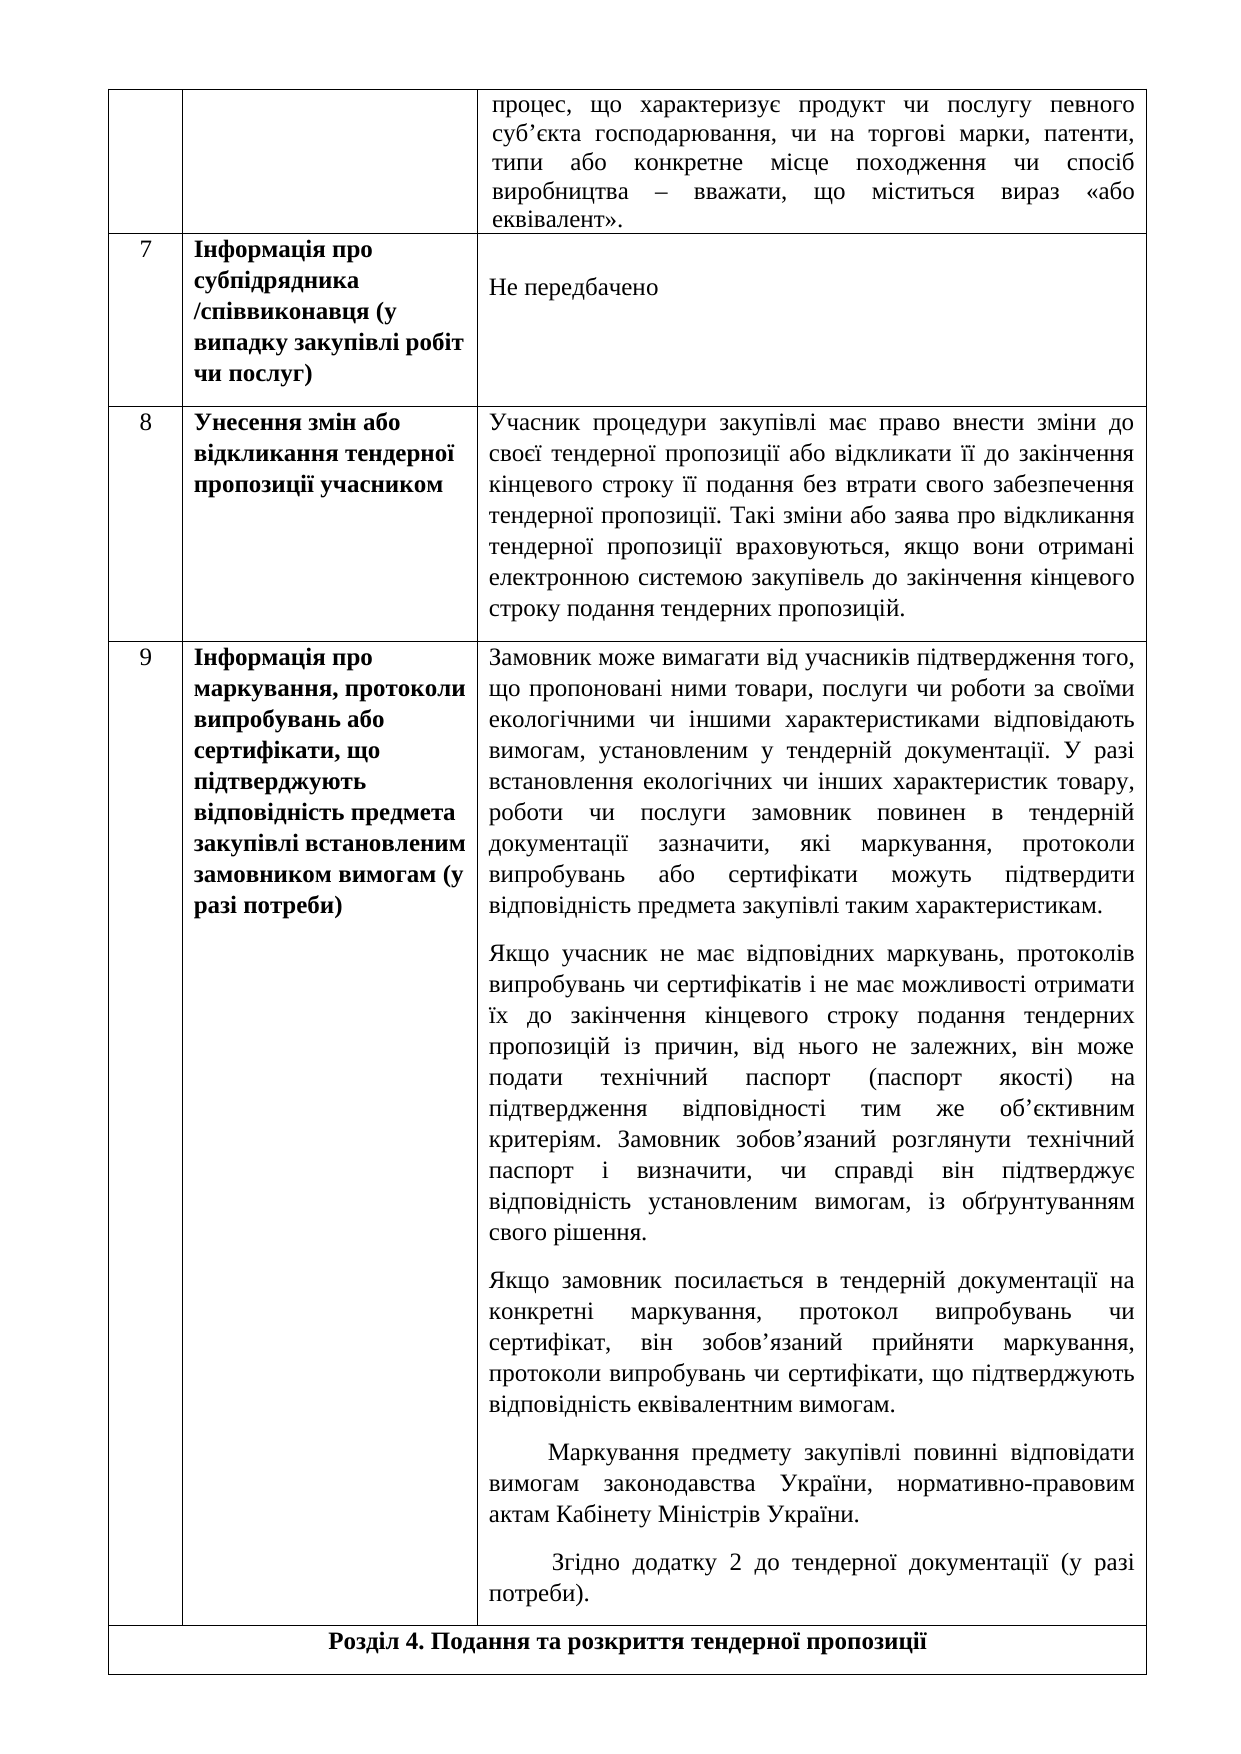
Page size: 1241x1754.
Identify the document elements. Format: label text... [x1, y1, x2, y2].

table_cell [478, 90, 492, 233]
table_cell Не передбачено [478, 234, 1146, 406]
table_cell Унесення змін або відкликання тендерної пропозиції учасником [183, 407, 477, 641]
table_cell 7 [109, 234, 182, 406]
table_cell Розділ 4. Подання та розкриття тендерної пропозиції [109, 1626, 1146, 1674]
table_cell 9 [109, 642, 182, 1625]
table_cell 6 [109, 90, 182, 233]
table_cell Учасник процедури закупівлі має право внести зміни до своєї тендерної пропозиції або відкликати її до закінчення кінцевого строку її подання без втрати свого забезпечення тендерної пропозиції. Такі зміни або заява про відкликання тендерної пропозиції враховуються, якщо вони отримані електронною системою закупівель до закінчення кінцевого строку подання тендерних пропозицій. [478, 407, 1146, 641]
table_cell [183, 90, 477, 233]
table_cell 8 [109, 407, 182, 641]
table_cell Замовник може вимагати від учасників підтвердження того, що пропоновані ними товари, послуги чи роботи за своїми екологічними чи іншими характеристиками відповідають вимогам, установленим у тендерній документації. У разі встановлення екологічних чи інших характеристик товару, роботи чи послуги замовник повинен в тендерній документації зазначити, які маркування, протоколи випробувань або сертифікати можуть підтвердити відповідність предмета закупівлі таким характеристикам. Якщо учасник не має відповідних маркувань, протоколів випробувань чи сертифікатів і не має можливості отримати їх до закінчення кінцевого строку подання тендерних пропозицій із причин, від нього не залежних, він може подати технічний паспорт (паспорт якості) на підтвердження відповідності тим же об’єктивним критеріям. Замовник зобов’язаний розглянути технічний паспорт і визначити, чи справді він підтверджує відповідність установленим вимогам, із обґрунтуванням свого рішення. Якщо замовник посилається в тендерній документації на конкретні маркування, протокол випробувань чи сертифікат, він зобов’язаний прийняти маркування, протоколи випробувань чи сертифікати, що підтверджують відповідність еквівалентним вимогам. Маркування предмету закупівлі повинні відповідати вимогам законодавства України, нормативно-правовим актам Кабінету Міністрів України. Згідно додатку 2 до тендерної документації (у разі потреби). [478, 642, 1146, 1625]
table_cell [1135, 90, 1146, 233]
table_cell Інформація про маркування, протоколи випробувань або сертифікати, що підтверджують відповідність предмета закупівлі встановленим замовником вимогам (у разі потреби) [183, 642, 477, 1625]
table_cell Інформація про субпідрядника /співвиконавця (у випадку закупівлі робіт чи послуг) [183, 234, 477, 406]
